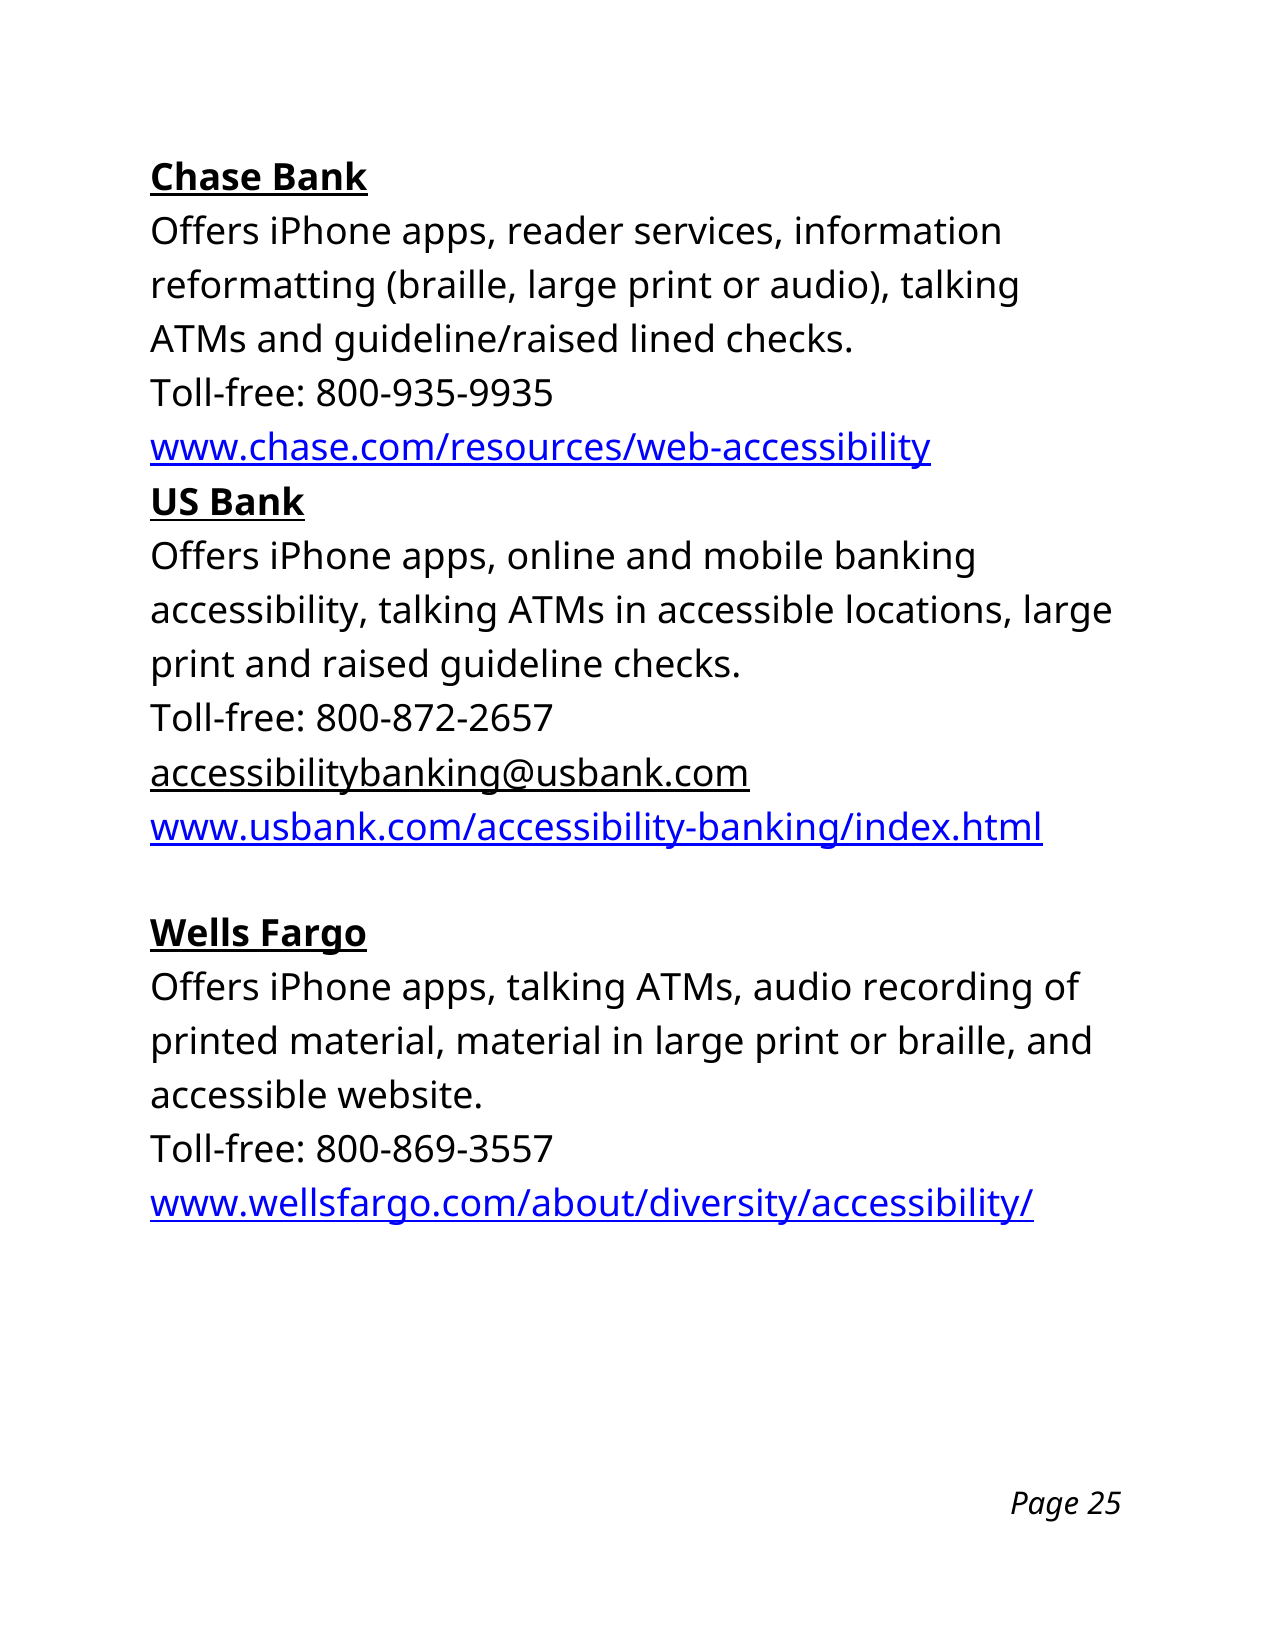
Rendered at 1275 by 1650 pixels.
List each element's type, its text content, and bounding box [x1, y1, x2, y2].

subtitle Chase Bank [150, 150, 1125, 201]
text Toll-free: 800-935-9935 [150, 363, 1125, 417]
text www.wellsfargo.com/about/diversity/accessibility/ [150, 1173, 1125, 1227]
text Toll-free: 800-872-2657 [150, 689, 1125, 743]
text www.usbank.com/accessibility-banking/index.html [150, 797, 1125, 851]
text Offers iPhone apps, online and mobile banking accessibility, talking ATMs in accessible locations, large print and raised guideline checks. [150, 527, 1125, 689]
subtitle Wells Fargo [150, 906, 1125, 957]
text Offers iPhone apps, reader services, information reformatting (braille, large print or audio), talking ATMs and guideline/raised lined checks. [150, 201, 1125, 363]
text Toll-free: 800-869-3557 [150, 1119, 1125, 1173]
text www.chase.com/resources/web-accessibility [150, 417, 1125, 471]
subtitle US Bank [150, 476, 1125, 527]
text Offers iPhone apps, talking ATMs, audio recording of printed material, material in large print or braille, and accessible website. [150, 957, 1125, 1119]
text accessibilitybanking@usbank.com [150, 743, 1125, 797]
